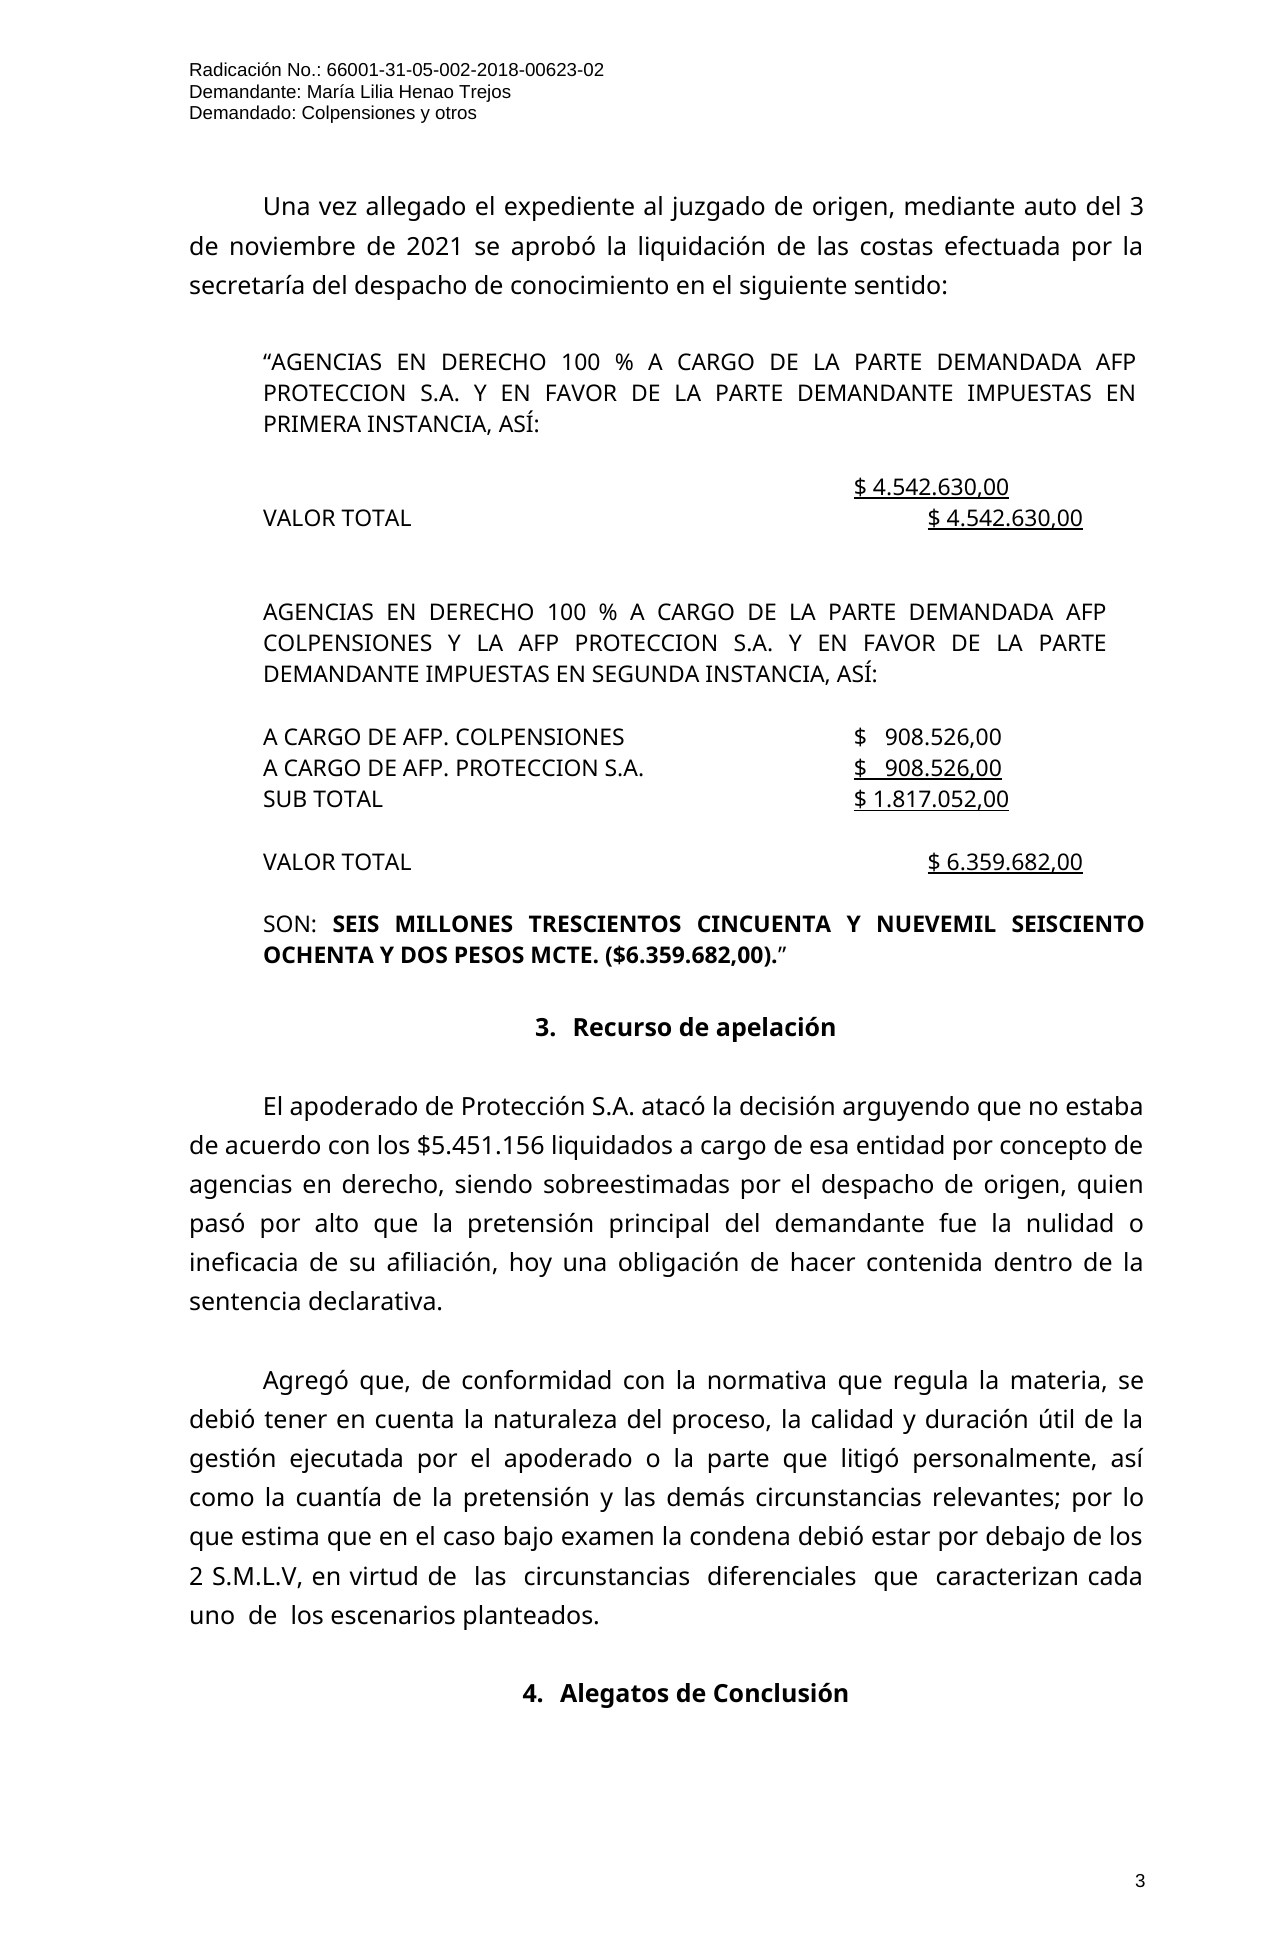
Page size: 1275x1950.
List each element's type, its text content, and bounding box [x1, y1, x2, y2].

text AGENCIAS EN DERECHO 100 % A CARGO DE LA PARTE DEMANDADA AFP COLPENSIONES Y LA AFP PROTECCION S.A. Y EN FAVOR DE LA PARTE DEMANDANTE IMPUESTAS EN SEGUNDA INSTANCIA, ASÍ: [263, 596, 1107, 689]
text VALOR TOTAL $ 4.542.630,00 [263, 502, 1137, 533]
text SON: SEIS MILLONES TRESCIENTOS CINCUENTA Y NUEVEMIL SEISCIENTO OCHENTA Y DOS PESOS MCTE. ($6.359.682,00).” [263, 908, 1145, 971]
text VALOR TOTAL $ 6.359.682,00 [263, 846, 1107, 877]
text A CARGO DE AFP. COLPENSIONES $ 908.526,00 [263, 721, 1107, 752]
list Alegatos de Conclusión [226, 1676, 1145, 1710]
text El apoderado de Protección S.A. atacó la decisión arguyendo que no estaba de acuerdo con los $5.451.156 liquidados a cargo de esa entidad por concepto de agencias en derecho, siendo sobreestimadas por el despacho de origen, quien pasó por alto que la pretensión principal del demandante fue la nulidad o ineficacia de su afiliación, hoy una obligación de hacer contenida dentro de la sentencia declarativa. [189, 1088, 1145, 1318]
text Una vez allegado el expediente al juzgado de origen, mediante auto del 3 de noviembre de 2021 se aprobó la liquidación de las costas efectuada por la secretaría del despacho de conocimiento en el siguiente sentido: [189, 189, 1145, 301]
text $ 4.542.630,00 [854, 471, 1137, 502]
text Agregó que, de conformidad con la normativa que regula la materia, se debió tener en cuenta la naturaleza del proceso, la calidad y duración útil de la gestión ejecutada por el apoderado o la parte que litigó personalmente, así como la cuantía de la pretensión y las demás circunstancias relevantes; por lo que estima que en el caso bajo examen la condena debió estar por debajo de los 2 S.M.L.V, en virtud de las circunstancias diferenciales que caracterizan cada uno de los escenarios planteados. [189, 1362, 1145, 1631]
text SUB TOTAL $ 1.817.052,00 [263, 783, 1107, 814]
text A CARGO DE AFP. PROTECCION S.A. $ 908.526,00 [263, 752, 1107, 783]
list Recurso de apelación [226, 1010, 1145, 1044]
text “AGENCIAS EN DERECHO 100 % A CARGO DE LA PARTE DEMANDADA AFP PROTECCION S.A. Y EN FAVOR DE LA PARTE DEMANDANTE IMPUESTAS EN PRIMERA INSTANCIA, ASÍ: [263, 346, 1137, 439]
